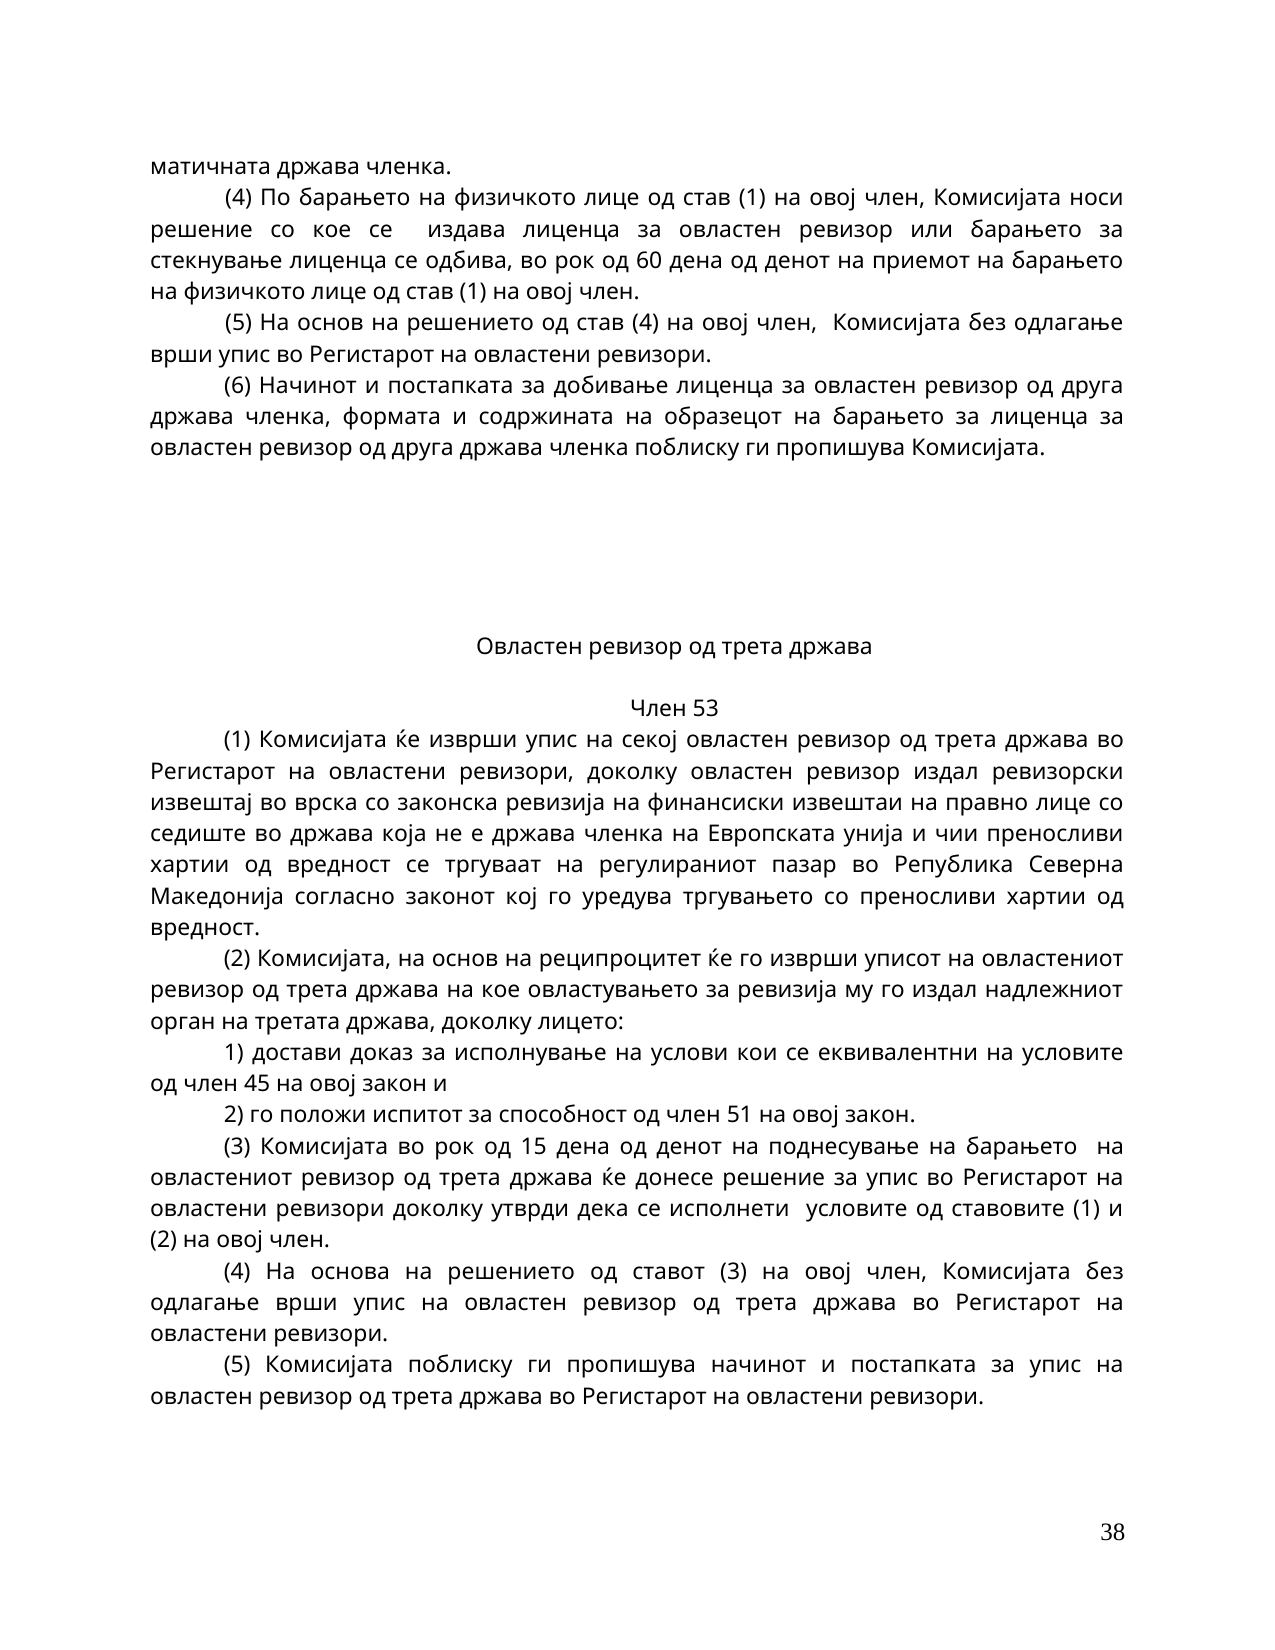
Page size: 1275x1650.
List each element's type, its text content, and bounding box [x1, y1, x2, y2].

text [150, 150, 1125, 181]
text (2) Комисијата, на основ на реципроцитет ќе го изврши уписот на овластениот ревизор од трета држава на кое овластувањето за ревизија му го издал надлежниот орган на третата држава, доколку лицето: [150, 942, 1125, 1036]
text Овластен ревизор од трета држава [150, 630, 1125, 661]
text (5) На основ на решението од став (4) на овој член, Комисијата без одлагање врши упис во Регистарот на овластени ревизори. [150, 306, 1125, 369]
text 2) го положи испитот за способност од член 51 на овој закон. [150, 1098, 1125, 1130]
text 1) достави доказ за исполнување на услови кои се еквивалентни на условите од член 45 на овој закон и [150, 1036, 1125, 1098]
text (4) На основа на решението од ставот (3) на овој член, Комисијата без одлагање врши упис на овластен ревизор од трета држава во Регистарот на овластени ревизори. [150, 1255, 1125, 1348]
text (5) Комисијата поблиску ги пропишува начинот и постапката за упис на овластен ревизор од трета држава во Регистарот на овластени ревизори. [150, 1348, 1125, 1411]
text (4) По барањето на физичкото лице од став (1) на овој член, Комисијата носи решение со кое се издава лиценца за овластен ревизор или барањето за стекнување лиценца се одбива, во рок од 60 дена од денот на приемот на барањето на физичкото лице од став (1) на овој член. [150, 181, 1125, 306]
text Член 53 [150, 692, 1125, 723]
text (1) Комисијата ќе изврши упис на секој овластен ревизор од трета држава во Регистарот на овластени ревизори, доколку овластен ревизор издал ревизорски извештај во врска со законска ревизија на финансиски извештаи на правно лице со седиште во држава која не е држава членка на Европската унија и чии преносливи хартии од вредност се тргуваат на регулираниот пазар во Република Северна Македонија согласно законот кој го уредува тргувањето со преносливи хартии од вредност. [150, 723, 1125, 942]
text (3) Комисијата во рок од 15 дена од денот на поднесување на барањето на овластениот ревизор од трета држава ќе донесе решение за упис во Регистарот на овластени ревизори доколку утврди дека се исполнети условите од ставовите (1) и (2) на овој член. [150, 1130, 1125, 1255]
text (6) Начинот и постапката за добивање лиценца за овластен ревизор од друга држава членка, формата и содржината на образецот на барањето за лиценца за овластен ревизор од друга држава членка поблиску ги пропишува Комисијата. [150, 369, 1125, 462]
